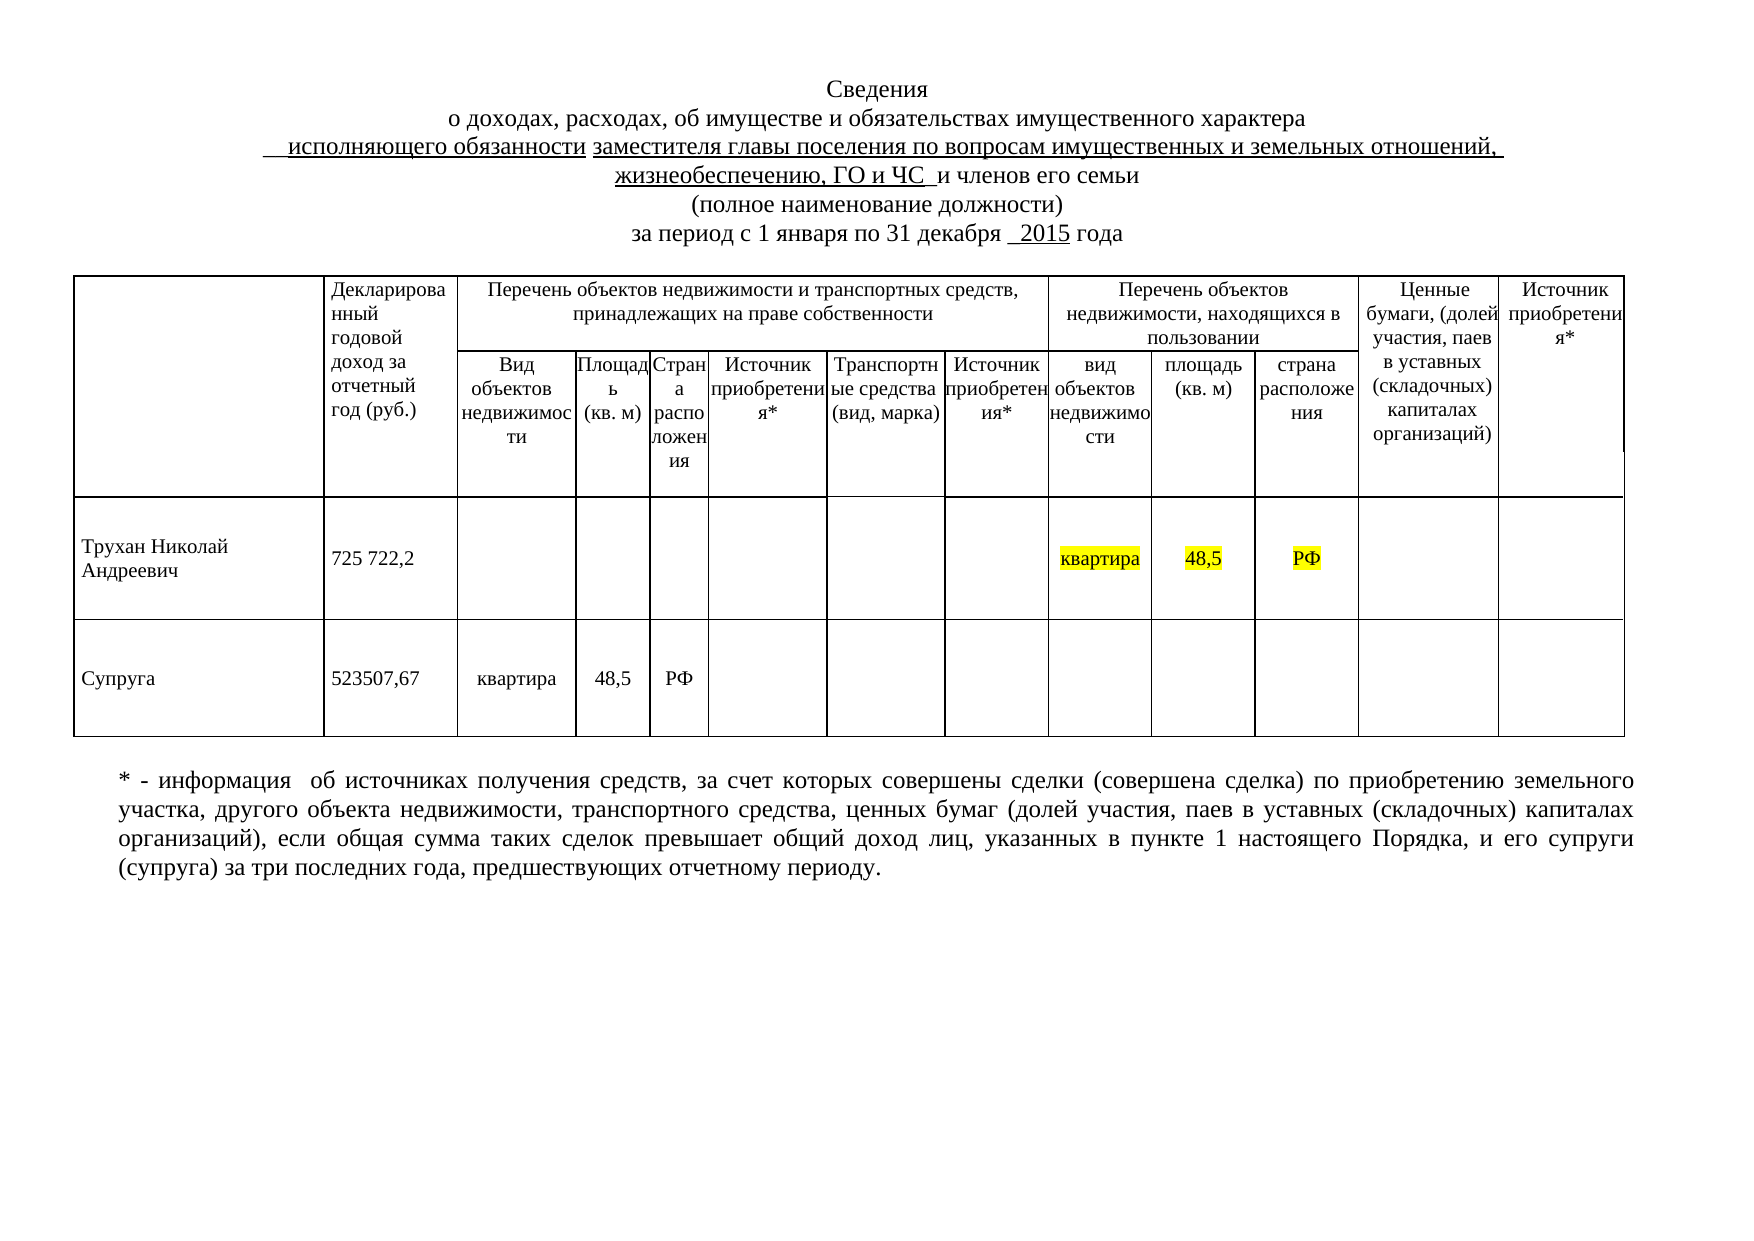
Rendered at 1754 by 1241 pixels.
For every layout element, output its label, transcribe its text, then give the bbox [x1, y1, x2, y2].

table_cell [1049, 620, 1151, 736]
table_cell [1359, 620, 1498, 736]
table_cell вид объектов недвижимости [1049, 352, 1151, 496]
table_header [75, 277, 323, 496]
table_cell Страна расположения [651, 352, 708, 496]
table_cell Вид объектов недвижимости [458, 352, 575, 496]
table_cell Источник приобретения* [709, 352, 826, 496]
table_cell [946, 620, 1048, 736]
table_cell квартира [458, 620, 575, 736]
table_cell [1359, 452, 1498, 496]
table_cell Площадь (кв. м) [577, 352, 649, 496]
table_cell Трухан Николай Андреевич [75, 498, 323, 619]
table_header Декларированный годовой доход за отчетный год (руб.) [325, 277, 457, 496]
text Сведения [118, 74, 1636, 103]
table_cell [1499, 496, 1624, 619]
table_cell 48,5 [577, 620, 649, 736]
table_cell Источник приобретения* [946, 352, 1048, 496]
table_cell [1256, 620, 1358, 736]
table_cell РФ [651, 620, 708, 736]
table_cell 523507,67 [325, 620, 457, 736]
table_cell [828, 620, 944, 736]
table_cell [828, 497, 944, 619]
table_cell страна расположения [1256, 352, 1358, 496]
table_cell Супруга [75, 620, 323, 736]
table_cell 725 722,2 [325, 498, 457, 619]
table_cell [651, 498, 708, 619]
text (полное наименование должности) [118, 189, 1636, 218]
table_cell [1499, 619, 1624, 736]
text жизнеобеспечению, ГО и ЧС_и членов его семьи [118, 160, 1636, 189]
text * - информация об источниках получения средств, за счет которых совершены сделки (совершена сделка) по приобретению земельного участка, другого объекта недвижимости, транспортного средства, ценных бумаг (долей участия, паев в уставных (складочных) капиталах организаций), если общая сумма таких сделок превышает общий доход лиц, указанных в пункте 1 настоящего Порядка, и его супруги (супруга) за три последних года, предшествующих отчетному периоду. [118, 765, 1636, 880]
table_cell площадь (кв. м) [1152, 352, 1254, 496]
table_cell квартира [1049, 498, 1151, 619]
table_cell [946, 498, 1048, 619]
text о доходах, расходах, об имуществе и обязательствах имущественного характера [118, 103, 1636, 131]
table_header Источник приобретения* [1499, 277, 1623, 452]
table_header Ценные бумаги, (долей участия, паев в уставных (складочных) капиталах организаций) [1359, 277, 1498, 452]
table_cell [458, 498, 575, 619]
table_cell РФ [1256, 498, 1358, 619]
table_cell [1359, 498, 1498, 619]
text за период с 1 января по 31 декабря _2015 года [118, 218, 1636, 246]
table_header Перечень объектов недвижимости и транспортных средств, принадлежащих на праве собственности [458, 277, 1048, 350]
table_cell 48,5 [1152, 498, 1254, 619]
table_cell [709, 498, 826, 619]
table_cell [709, 620, 826, 736]
table_cell [577, 498, 649, 619]
table_cell [1152, 620, 1254, 736]
table_header Перечень объектов недвижимости, находящихся в пользовании [1049, 277, 1358, 350]
text __исполняющего обязанности заместителя главы поселения по вопросам имущественных и земельных отношений, [118, 131, 1636, 160]
table_cell [1499, 452, 1624, 496]
table_cell Транспортные средства (вид, марка) [828, 352, 944, 496]
